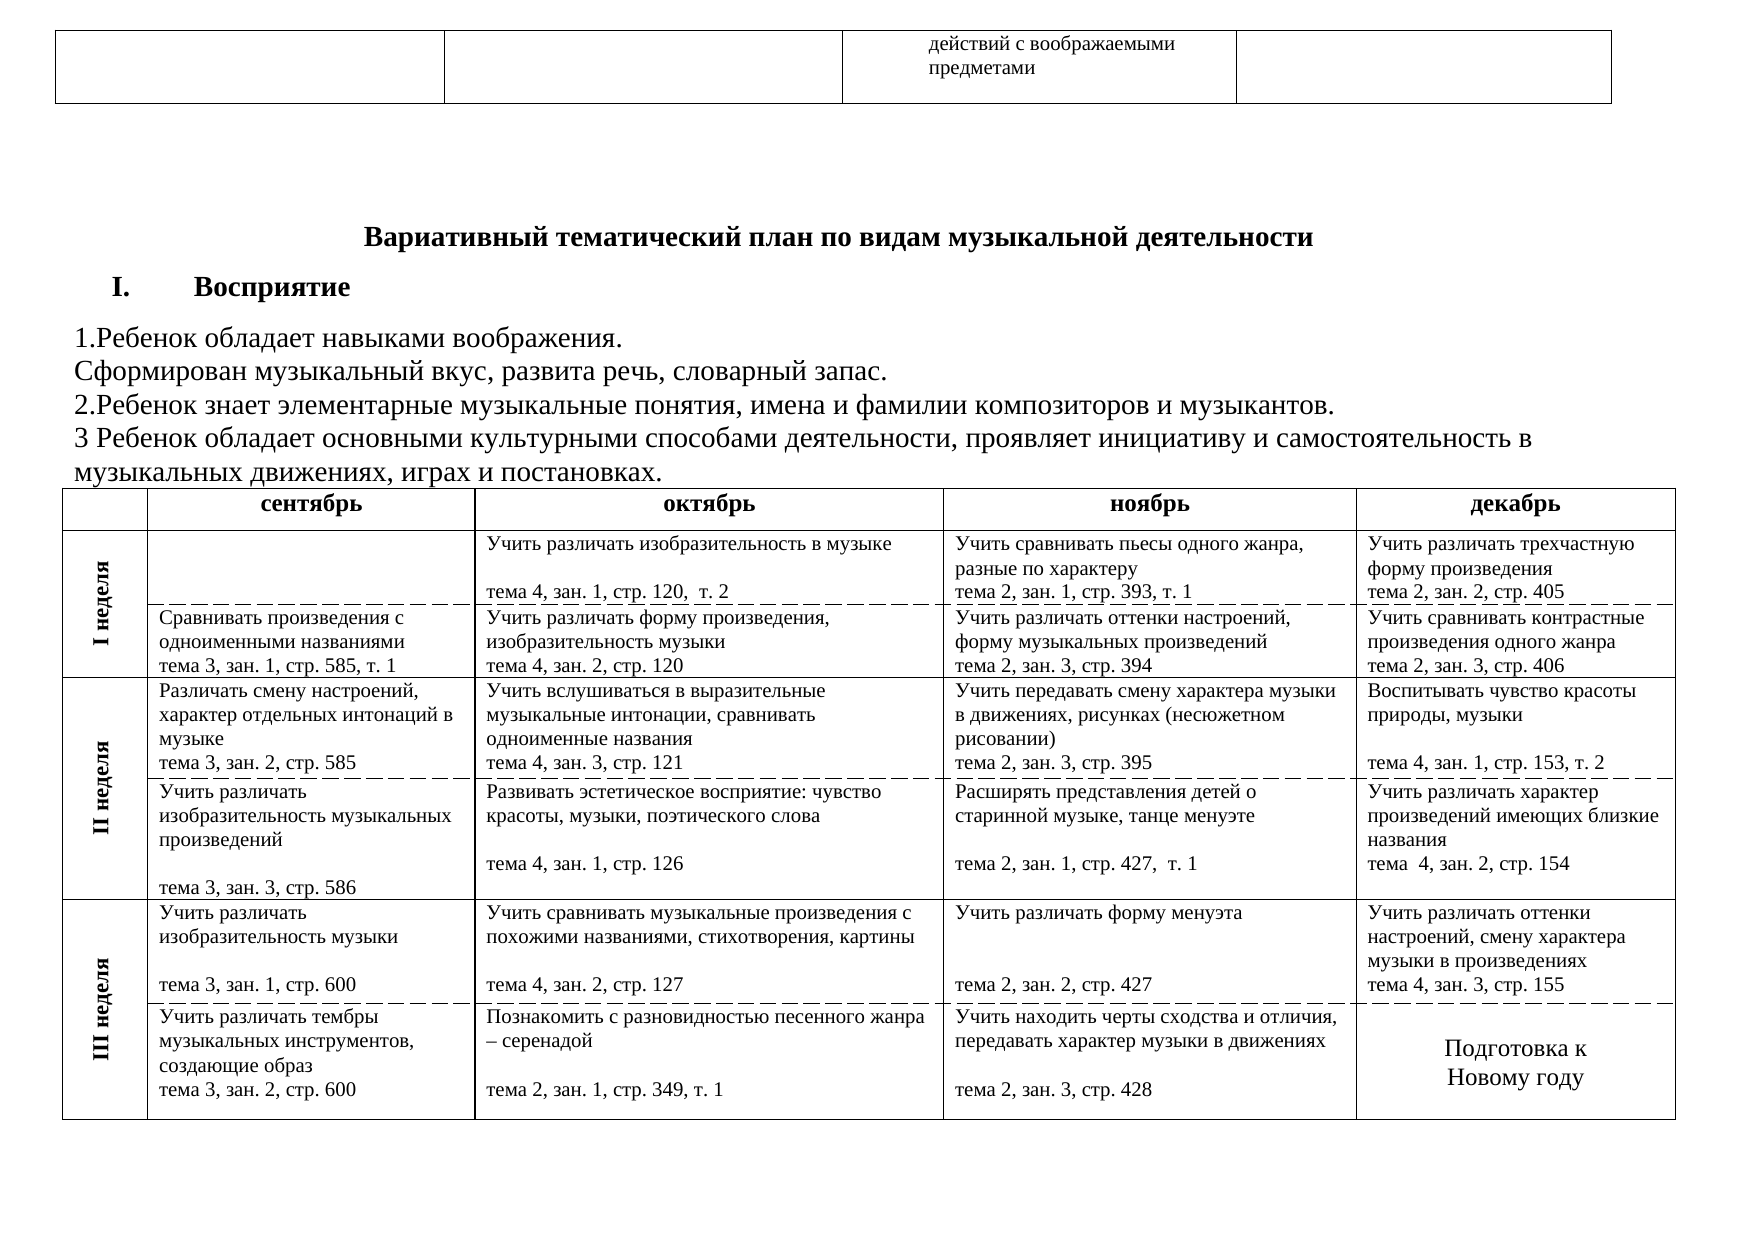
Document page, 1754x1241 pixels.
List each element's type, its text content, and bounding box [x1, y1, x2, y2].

table_cell Воспитывать чувство красоты природы, музыки тема 4, зан. 1, стр. 153, т. 2 [1357, 678, 1675, 778]
table_cell Учить находить черты сходства и отличия, передавать характер музыки в движениях тема 2, зан. 3, стр. 428 [944, 1003, 1356, 1119]
table_cell Сравнивать произведения с одноименными названиями тема 3, зан. 1, стр. 585, т. 1 [148, 604, 474, 677]
table_cell [148, 531, 474, 603]
table_cell Подготовка к Новому году [1357, 1003, 1675, 1119]
table_cell Учить сравнивать контрастные произведения одного жанра тема 2, зан. 3, стр. 406 [1357, 604, 1675, 677]
table_cell Расширять представления детей о старинной музыке, танце менуэте тема 2, зан. 1, стр. 427, т. 1 [944, 778, 1356, 899]
table_header декабрь [1357, 489, 1675, 530]
table_cell Учить различать характер произведений имеющих близкие названия тема 4, зан. 2, стр. 154 [1357, 778, 1675, 899]
text Сформирован музыкальный вкус, развита речь, словарный запас. [74, 353, 1604, 387]
text 2.Ребенок знает элементарные музыкальные понятия, имена и фамилии композиторов и музыкантов. [74, 387, 1604, 420]
text Вариативный тематический план по видам музыкальной деятельности [74, 219, 1604, 253]
table_cell Учить передавать смену характера музыки в движениях, рисунках (несюжетном рисовании) тема 2, зан. 3, стр. 395 [944, 678, 1356, 778]
table_cell II неделя [63, 678, 147, 899]
list Восприятие [111, 269, 1604, 303]
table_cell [445, 31, 842, 103]
table_cell Учить различать тембры музыкальных инструментов, создающие образ тема 3, зан. 2, стр. 600 [148, 1003, 474, 1119]
table_cell Учить различать трехчастную форму произведения тема 2, зан. 2, стр. 405 [1357, 531, 1675, 603]
table_cell III неделя [63, 900, 147, 1119]
table_cell Учить различать форму произведения, изобразительность музыки тема 4, зан. 2, стр. 120 [476, 604, 943, 677]
text 3 Ребенок обладает основными культурными способами деятельности, проявляет инициативу и самостоятельность в музыкальных движениях, играх и постановках. [74, 420, 1604, 487]
table_header октябрь [476, 489, 943, 530]
table_cell Учить различать оттенки настроений, форму музыкальных произведений тема 2, зан. 3, стр. 394 [944, 604, 1356, 677]
table_header [63, 489, 147, 530]
table_cell Учить различать изобразительность музыкальных произведений тема 3, зан. 3, стр. 586 [148, 778, 474, 899]
table_cell Учить сравнивать музыкальные произведения с похожими названиями, стихотворения, картины тема 4, зан. 2, стр. 127 [476, 900, 943, 1003]
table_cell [56, 31, 444, 103]
table_cell Учить сравнивать пьесы одного жанра, разные по характеру тема 2, зан. 1, стр. 393, т. 1 [944, 531, 1356, 603]
table_cell Учить различать форму менуэта тема 2, зан. 2, стр. 427 [944, 900, 1356, 1003]
table_header ноябрь [944, 489, 1356, 530]
table_cell Развивать эстетическое восприятие: чувство красоты, музыки, поэтического слова тема 4, зан. 1, стр. 126 [476, 778, 943, 899]
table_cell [843, 31, 1236, 103]
table_cell Различать смену настроений, характер отдельных интонаций в музыке тема 3, зан. 2, стр. 585 [148, 678, 474, 778]
table_cell Учить различать изобразительность в музыке тема 4, зан. 1, стр. 120, т. 2 [476, 531, 943, 603]
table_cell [1237, 31, 1611, 103]
table_cell Учить различать изобразительность музыки тема 3, зан. 1, стр. 600 [148, 900, 474, 1003]
table_cell Учить вслушиваться в выразительные музыкальные интонации, сравнивать одноименные названия тема 4, зан. 3, стр. 121 [476, 678, 943, 778]
table_header сентябрь [148, 489, 474, 530]
table_cell Познакомить с разновидностью песенного жанра – серенадой тема 2, зан. 1, стр. 349, т. 1 [476, 1003, 943, 1119]
table_cell I неделя [63, 531, 147, 677]
table_cell Учить различать оттенки настроений, смену характера музыки в произведениях тема 4, зан. 3, стр. 155 [1357, 900, 1675, 1003]
text 1.Ребенок обладает навыками воображения. [74, 320, 1604, 353]
